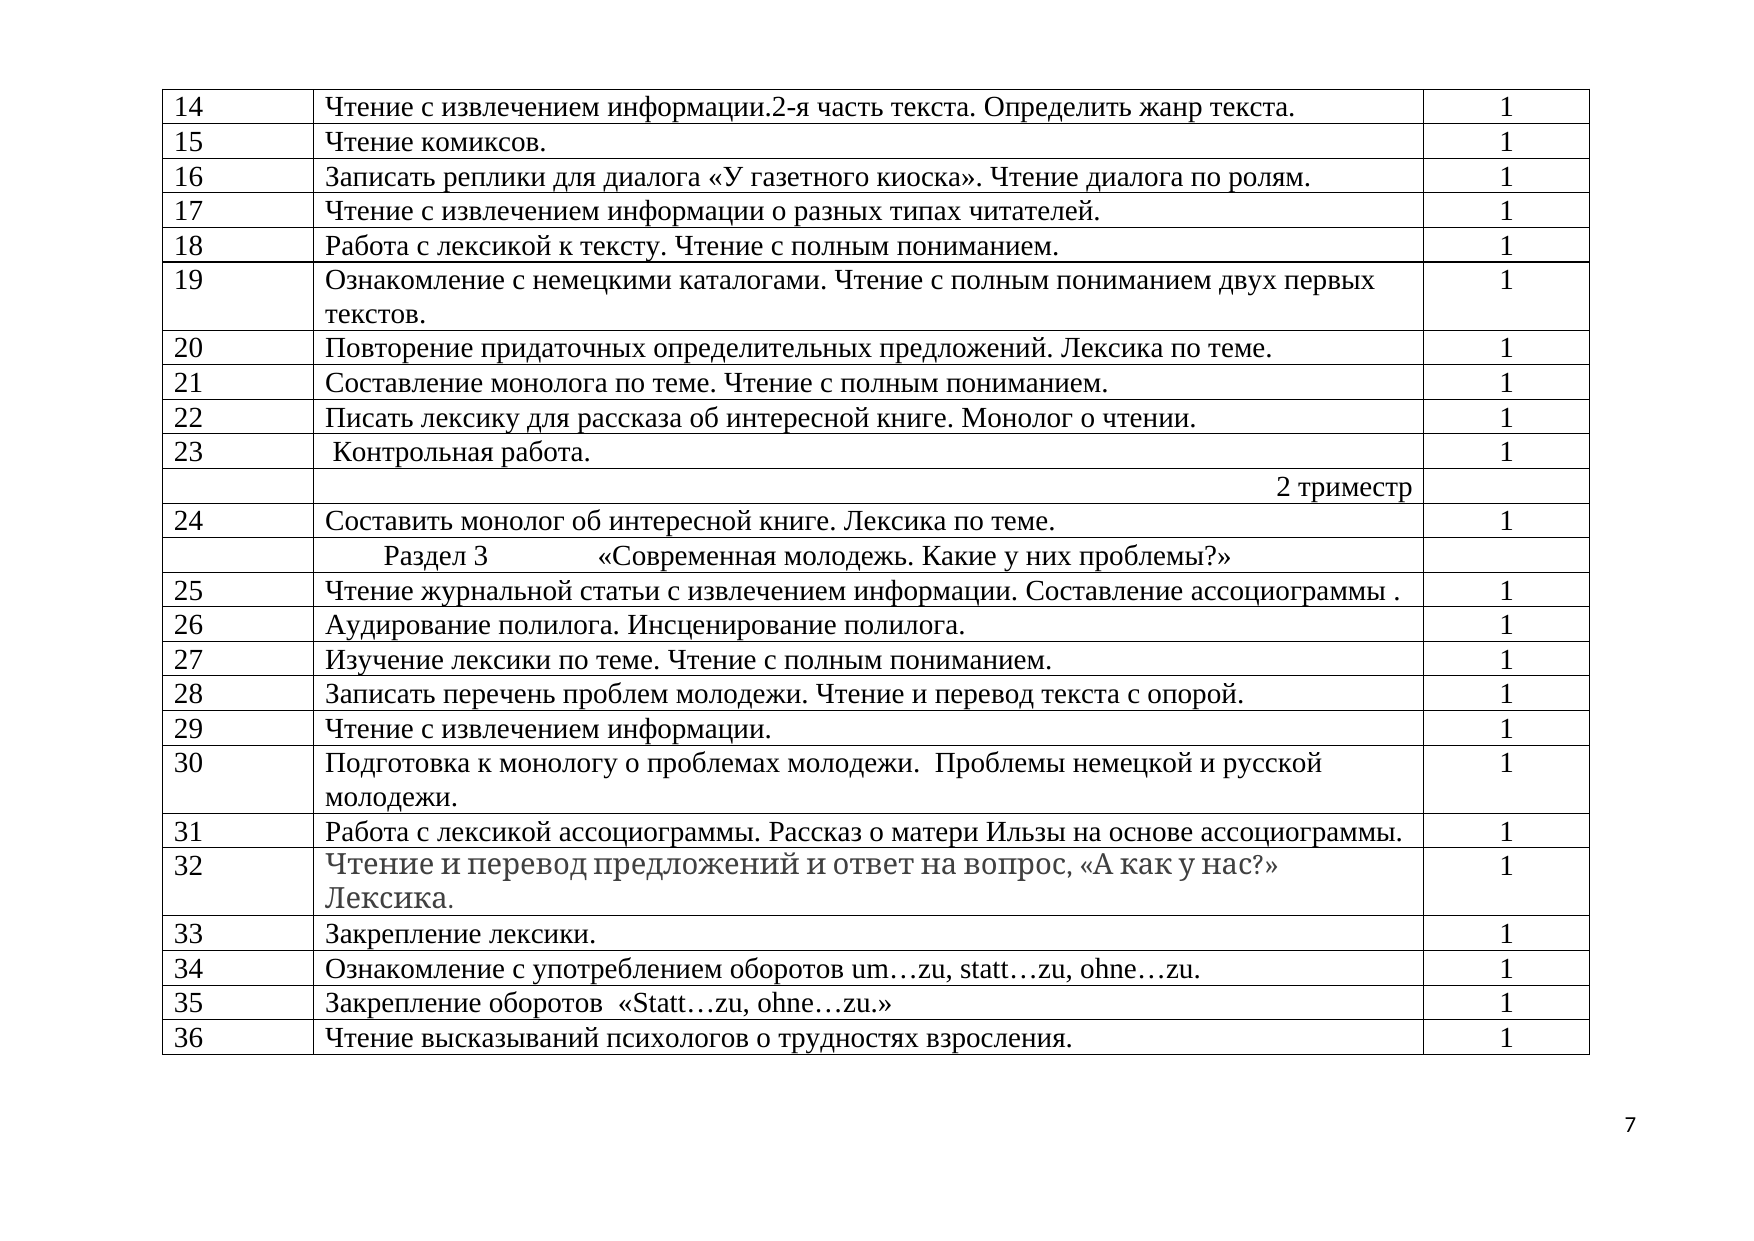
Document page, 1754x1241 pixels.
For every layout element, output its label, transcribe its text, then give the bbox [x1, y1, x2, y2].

table_cell 1 [1424, 676, 1589, 710]
table_cell Чтение высказываний психологов о трудностях взросления. [314, 1020, 1423, 1054]
table_cell 1 [1424, 504, 1589, 537]
table_cell 1 [1424, 986, 1589, 1019]
table_cell Записать перечень проблем молодежи. Чтение и перевод текста с опорой. [314, 676, 1423, 710]
table_cell 26 [163, 607, 313, 641]
table_cell 15 [163, 124, 313, 158]
table_cell Чтение журнальной статьи с извлечением информации. Составление ассоциограммы . [314, 573, 1423, 606]
table_cell Писать лексику для рассказа об интересной книге. Монолог о чтении. [314, 400, 1423, 433]
table_cell 1 [1424, 1020, 1589, 1054]
table_cell 1 [1424, 573, 1589, 606]
table_cell 29 [163, 711, 313, 744]
table_cell 1 [1424, 642, 1589, 675]
table_cell 1 [1424, 331, 1589, 364]
table_cell 31 [163, 814, 313, 847]
table_cell 36 [163, 1020, 313, 1054]
table_cell 1 [1424, 124, 1589, 158]
table_cell [163, 469, 313, 502]
table_cell Чтение с извлечением информации.2-я часть текста. Определить жанр текста. [314, 90, 1423, 123]
table_cell 30 [163, 746, 313, 813]
table_cell 1 [1424, 814, 1589, 847]
table_cell 21 [163, 365, 313, 399]
table_cell 1 [1424, 434, 1589, 468]
table_cell 35 [163, 986, 313, 1019]
table_cell 27 [163, 642, 313, 675]
table_cell Раздел 3 «Современная молодежь. Какие у них проблемы?» [314, 538, 1423, 572]
table_cell Закрепление лексики. [314, 916, 1423, 950]
table_cell 14 [163, 90, 313, 123]
table_cell 34 [163, 951, 313, 984]
table_cell Повторение придаточных определительных предложений. Лексика по теме. [314, 331, 1423, 364]
table_cell 1 [1424, 746, 1589, 813]
table_cell Составление монолога по теме. Чтение с полным пониманием. [314, 365, 1423, 399]
table_cell [1424, 469, 1589, 502]
table_cell 1 [1424, 848, 1589, 915]
table_cell Аудирование полилога. Инсценирование полилога. [314, 607, 1423, 641]
table_cell 1 [1424, 263, 1589, 329]
table_cell 24 [163, 504, 313, 537]
table_cell [1424, 538, 1589, 572]
table_cell Ознакомление с немецкими каталогами. Чтение с полным пониманием двух первых текстов. [314, 263, 1423, 329]
table_cell Закрепление оборотов «Statt…zu, ohne…zu.» [314, 986, 1423, 1019]
table_cell Ознакомление с употреблением оборотов um…zu, statt…zu, ohne…zu. [314, 951, 1423, 984]
table_cell 1 [1424, 916, 1589, 950]
table_cell 25 [163, 573, 313, 606]
table_cell Работа с лексикой ассоциограммы. Рассказ о матери Ильзы на основе ассоциограммы. [314, 814, 1423, 847]
table_cell 1 [1424, 607, 1589, 641]
table_cell 17 [163, 193, 313, 227]
table_cell 19 [163, 263, 313, 329]
table_cell Чтение с извлечением информации о разных типах читателей. [314, 193, 1423, 227]
table_cell 1 [1424, 228, 1589, 261]
table_cell 1 [1424, 90, 1589, 123]
table_cell Изучение лексики по теме. Чтение с полным пониманием. [314, 642, 1423, 675]
table_cell [163, 538, 313, 572]
table_cell Подготовка к монологу о проблемах молодежи. Проблемы немецкой и русской молодежи. [314, 746, 1423, 813]
table_cell 1 [1424, 193, 1589, 227]
table_cell Составить монолог об интересной книге. Лексика по теме. [314, 504, 1423, 537]
table_cell 33 [163, 916, 313, 950]
table_cell 1 [1424, 711, 1589, 744]
table_cell 1 [1424, 400, 1589, 433]
table_cell 32 [163, 848, 313, 915]
table_cell 23 [163, 434, 313, 468]
table_cell 2 триместр [314, 469, 1423, 502]
table_cell 28 [163, 676, 313, 710]
table_cell Записать реплики для диалога «У газетного киоска». Чтение диалога по ролям. [314, 159, 1423, 192]
table_cell Работа с лексикой к тексту. Чтение с полным пониманием. [314, 228, 1423, 261]
table_cell Чтение комиксов. [314, 124, 1423, 158]
table_cell 18 [163, 228, 313, 261]
table_cell 22 [163, 400, 313, 433]
table_cell 1 [1424, 365, 1589, 399]
table_cell Чтение и перевод предложений и ответ на вопрос, «А как у нас?» Лексика. [314, 848, 1423, 915]
table_cell Контрольная работа. [314, 434, 1423, 468]
table_cell 20 [163, 331, 313, 364]
table_cell 1 [1424, 951, 1589, 984]
table_cell Чтение с извлечением информации. [314, 711, 1423, 744]
table_cell 16 [163, 159, 313, 192]
table_cell 1 [1424, 159, 1589, 192]
